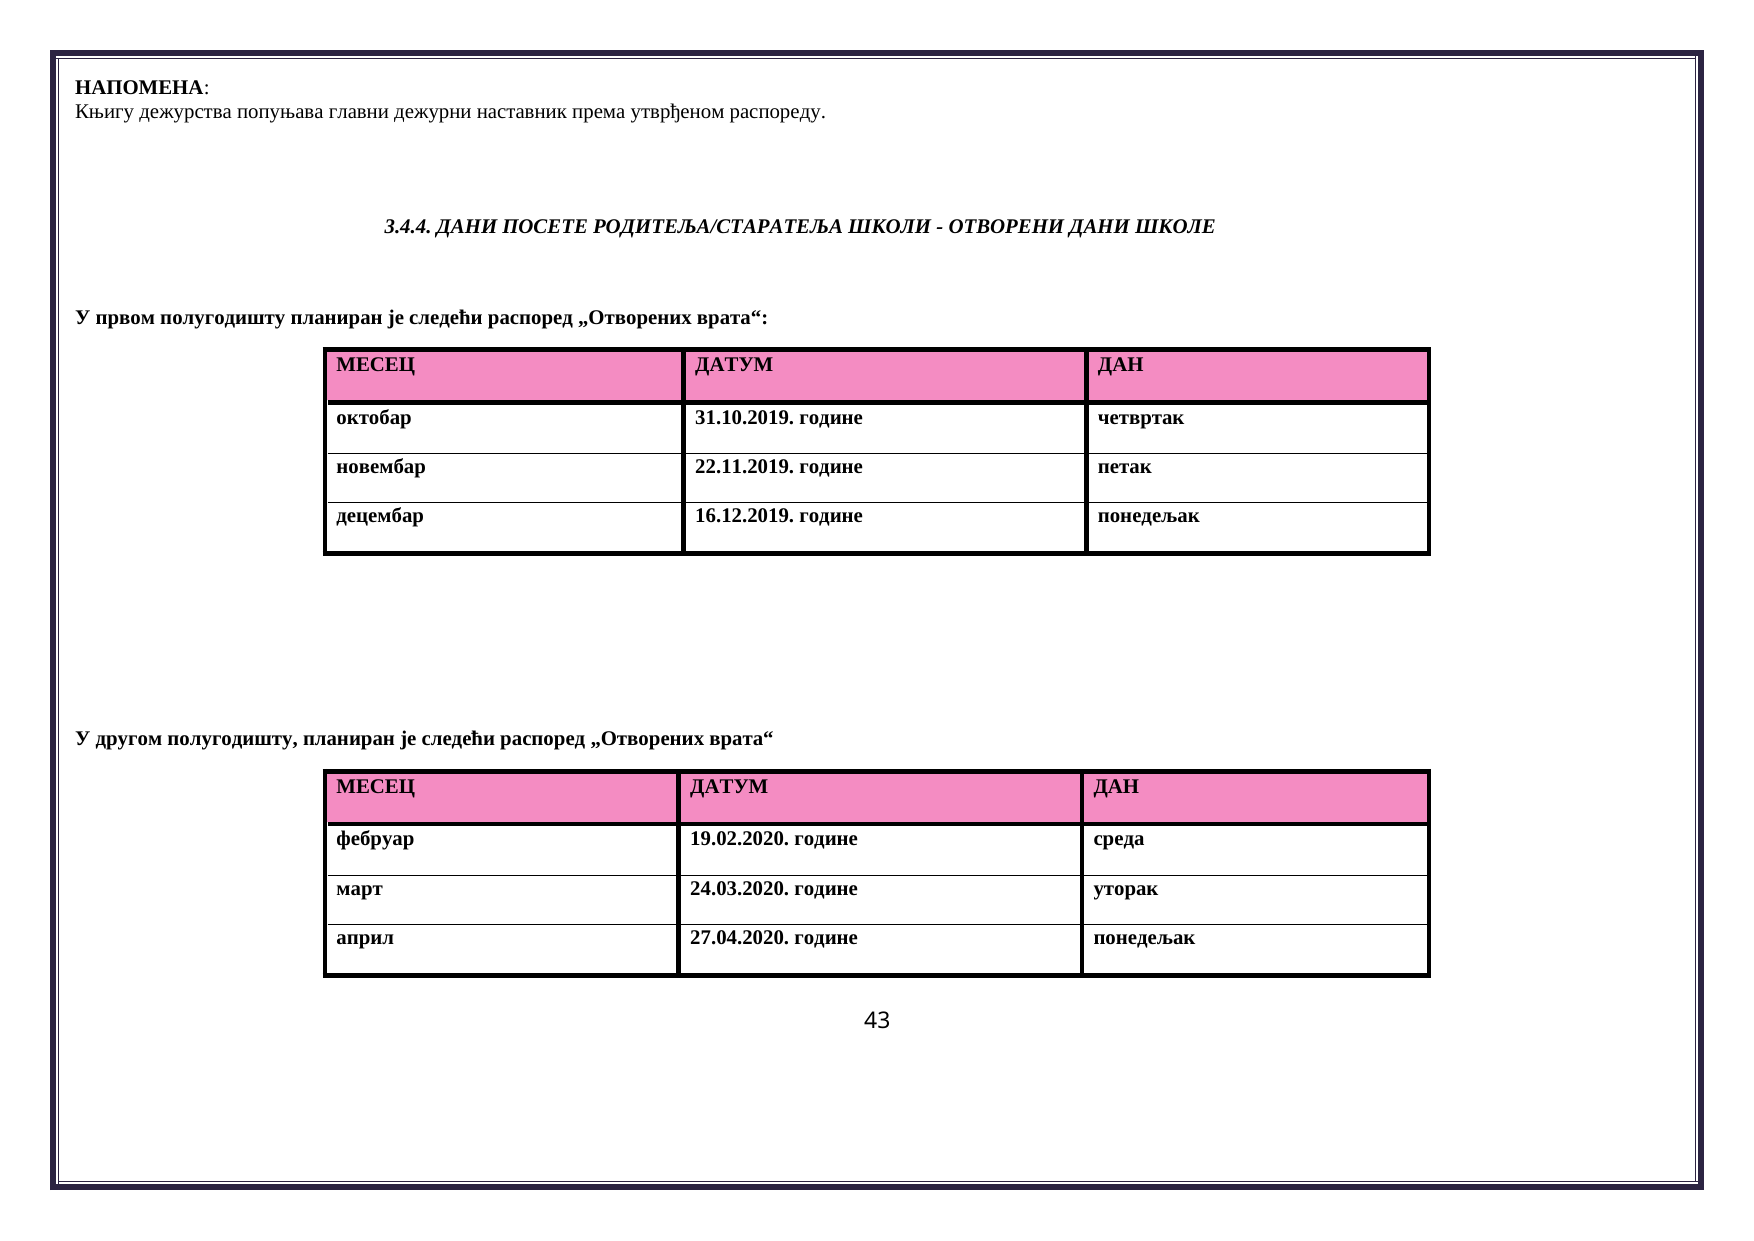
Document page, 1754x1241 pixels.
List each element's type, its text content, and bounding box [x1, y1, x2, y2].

table_cell 27.04.2020. године [681, 925, 1080, 973]
table_header МЕСЕЦ [327, 352, 681, 400]
table_cell април [327, 925, 676, 973]
table_cell фебруар [327, 823, 676, 874]
table_header ДАТУМ [686, 352, 1084, 400]
text Књигу дежурства попуњава главни дежурни наставник према утврђеном распореду. [75, 99, 1679, 123]
text У првом полугодишту планиран је следећи распоред „Отворених врата“: [75, 304, 1679, 329]
table_cell среда [1084, 826, 1427, 874]
table_cell петак [1089, 454, 1427, 502]
table_cell четвртак [1089, 405, 1427, 453]
table_cell уторак [1084, 876, 1427, 924]
table_cell новембар [327, 454, 681, 502]
text У другом полугодишту, планиран је следећи распоред „Отворених врата“ [75, 726, 1679, 750]
table_cell децембар [327, 503, 681, 551]
table_cell 31.10.2019. године [686, 405, 1084, 453]
table_cell октобар [327, 401, 681, 453]
table_cell 22.11.2019. године [686, 454, 1084, 502]
table_cell март [327, 876, 676, 924]
table_header ДАН [1089, 352, 1427, 400]
table_cell понедељак [1084, 925, 1427, 973]
table_cell 24.03.2020. године [681, 876, 1080, 924]
table_cell понедељак [1089, 503, 1427, 551]
table_header ДАН [1084, 774, 1427, 822]
table_header ДАТУМ [681, 774, 1080, 822]
table_cell 19.02.2020. године [681, 826, 1080, 874]
text 3.4.4. ДАНИ ПОСЕТЕ РОДИТЕЉА/СТАРАТЕЉА ШКОЛИ - ОТВОРЕНИ ДАНИ ШКОЛЕ [75, 214, 1679, 238]
text НАПОМЕНА: [75, 75, 1679, 99]
table_cell 16.12.2019. године [686, 503, 1084, 551]
table_header МЕСЕЦ [327, 774, 676, 822]
